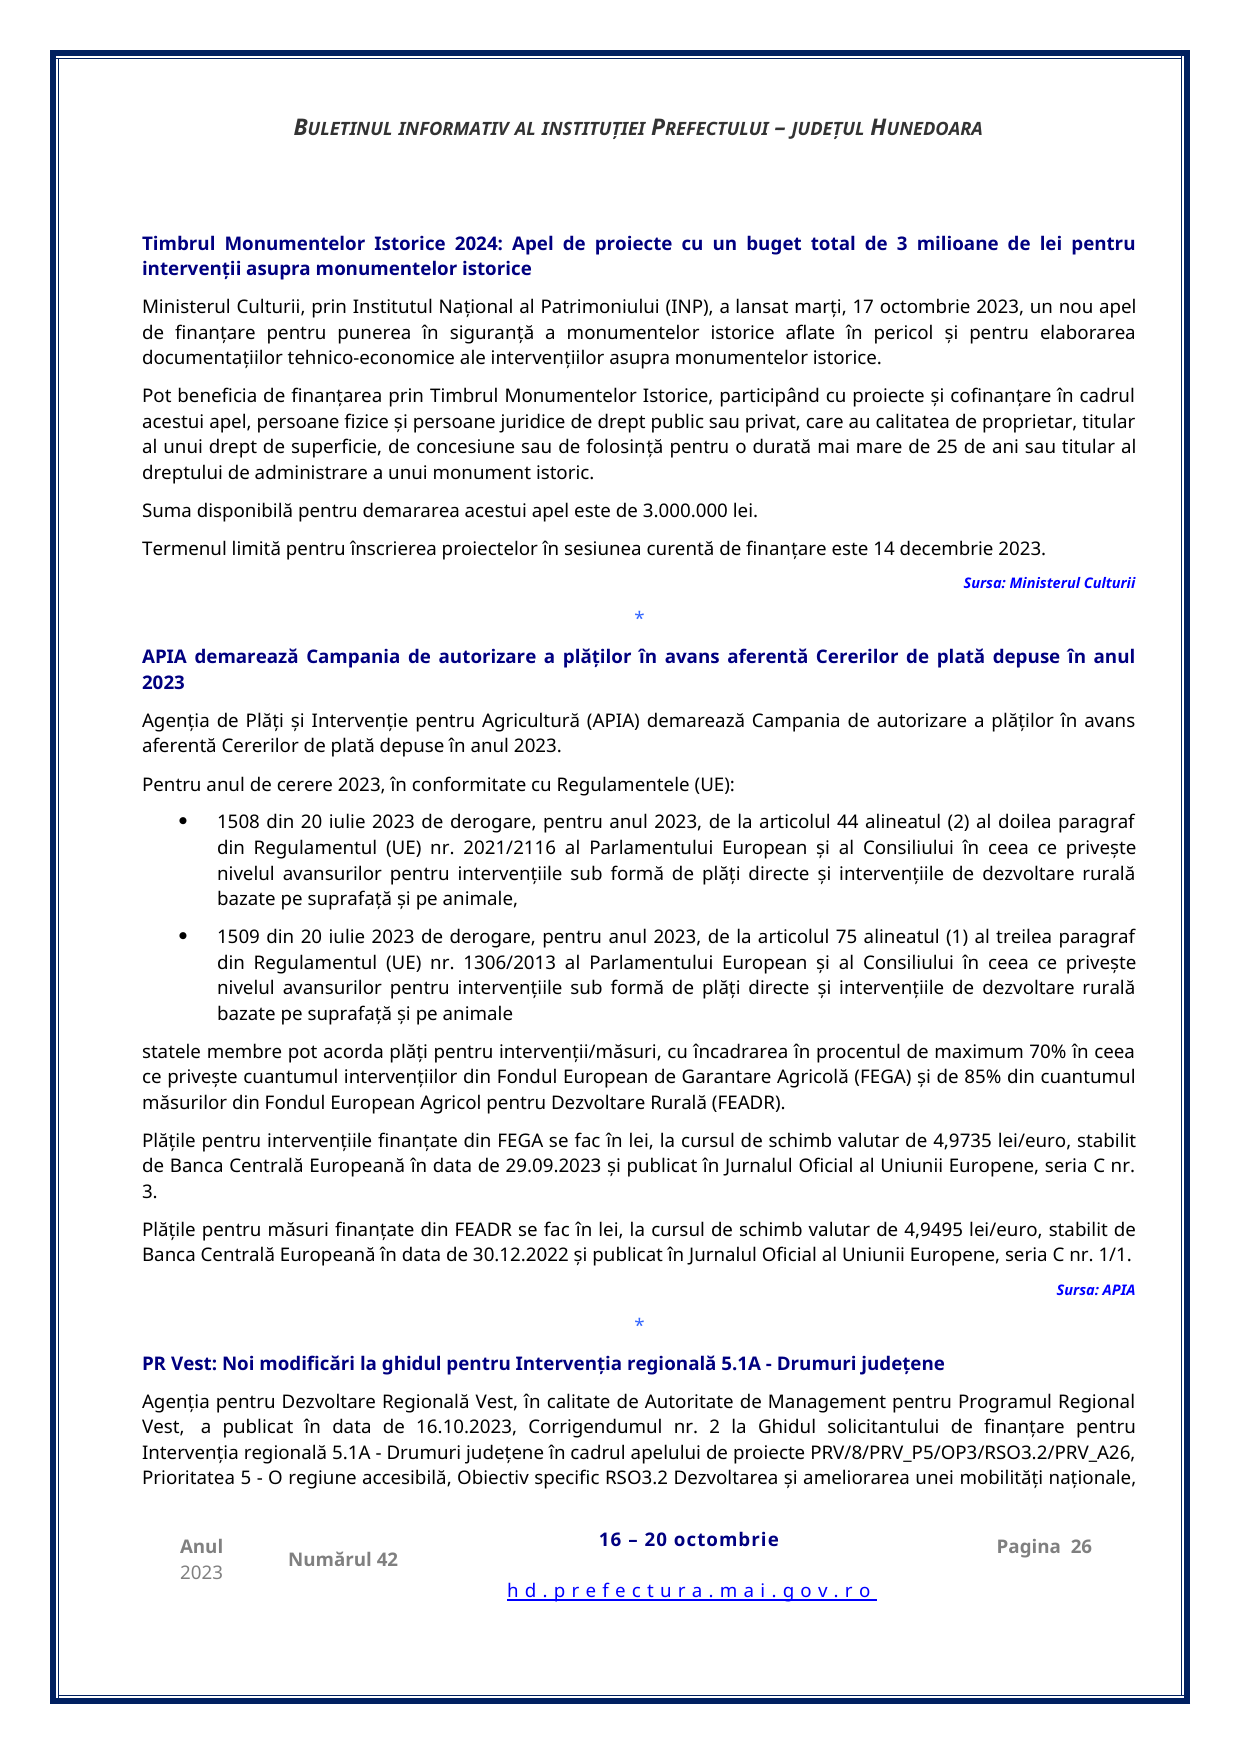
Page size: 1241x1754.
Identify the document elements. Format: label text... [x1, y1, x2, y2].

text Pot beneficia de finanțarea prin Timbrul Monumentelor Istorice, participând cu proiecte și cofinanțare în cadrul acestui apel, persoane fizice şi persoane juridice de drept public sau privat, care au calitatea de proprietar, titular al unui drept de superficie, de concesiune sau de folosinţă pentru o durată mai mare de 25 de ani sau titular al dreptului de administrare a unui monument istoric. [142, 383, 1137, 485]
text Plățile pentru măsuri finanțate din FEADR se fac în lei, la cursul de schimb valutar de 4,9495 lei/euro, stabilit de Banca Centrală Europeană în data de 30.12.2022 și publicat în Jurnalul Oficial al Uniunii Europene, seria C nr. 1/1. [142, 1216, 1137, 1267]
text Sursa: APIA [142, 1280, 1137, 1299]
text Timbrul Monumentelor Istorice 2024: Apel de proiecte cu un buget total de 3 milioane de lei pentru intervenții asupra monumentelor istorice [142, 230, 1137, 281]
text Pentru anul de cerere 2023, în conformitate cu Regulamentele (UE): [142, 771, 1137, 796]
list 1508 din 20 iulie 2023 de derogare, pentru anul 2023, de la articolul 44 alineatul (2) al doilea paragraf din Regulamentul (UE) nr. 2021/2116 al Parlamentului European și al Consiliului în ceea ce privește nivelul avansurilor pentru intervențiile sub formă de plăți directe și intervențiile de dezvoltare rurală bazate pe suprafață și pe animale, [179, 809, 1137, 911]
list 1509 din 20 iulie 2023 de derogare, pentru anul 2023, de la articolul 75 alineatul (1) al treilea paragraf din Regulamentul (UE) nr. 1306/2013 al Parlamentului European și al Consiliului în ceea ce privește nivelul avansurilor pentru intervențiile sub formă de plăți directe și intervențiile de dezvoltare rurală bazate pe suprafață și pe animale [179, 923, 1137, 1026]
text Ministerul Culturii, prin Institutul Naţional al Patrimoniului (INP), a lansat marți, 17 octombrie 2023, un nou apel de finanțare pentru punerea în siguranţă a monumentelor istorice aflate în pericol și pentru elaborarea documentaţiilor tehnico-economice ale intervenţiilor asupra monumentelor istorice. [142, 294, 1137, 370]
text PR Vest: Noi modificări la ghidul pentru Intervenția regională 5.1A - Drumuri județene [142, 1350, 1137, 1376]
text Termenul limită pentru înscrierea proiectelor în sesiunea curentă de finanțare este 14 decembrie 2023. [142, 535, 1137, 561]
text Suma disponibilă pentru demararea acestui apel este de 3.000.000 lei. [142, 497, 1137, 523]
text Sursa: Ministerul Culturii [142, 573, 1137, 593]
text statele membre pot acorda plăți pentru intervenții/măsuri, cu încadrarea în procentul de maximum 70% în ceea ce privește cuantumul intervențiilor din Fondul European de Garantare Agricolă (FEGA) și de 85% din cuantumul măsurilor din Fondul European Agricol pentru Dezvoltare Rurală (FEADR). [142, 1038, 1137, 1114]
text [142, 1388, 1137, 1490]
text * [142, 1312, 1137, 1338]
text APIA demarează Campania de autorizare a plăților în avans aferentă Cererilor de plată depuse în anul 2023 [142, 644, 1137, 695]
text Plățile pentru intervențiile finanțate din FEGA se fac în lei, la cursul de schimb valutar de 4,9735 lei/euro, stabilit de Banca Centrală Europeană în data de 29.09.2023 și publicat în Jurnalul Oficial al Uniunii Europene, seria C nr. 3. [142, 1127, 1137, 1204]
text Agenția de Plăți și Intervenție pentru Agricultură (APIA) demarează Campania de autorizare a plăților în avans aferentă Cererilor de plată depuse în anul 2023. [142, 707, 1137, 758]
text * [142, 606, 1137, 631]
